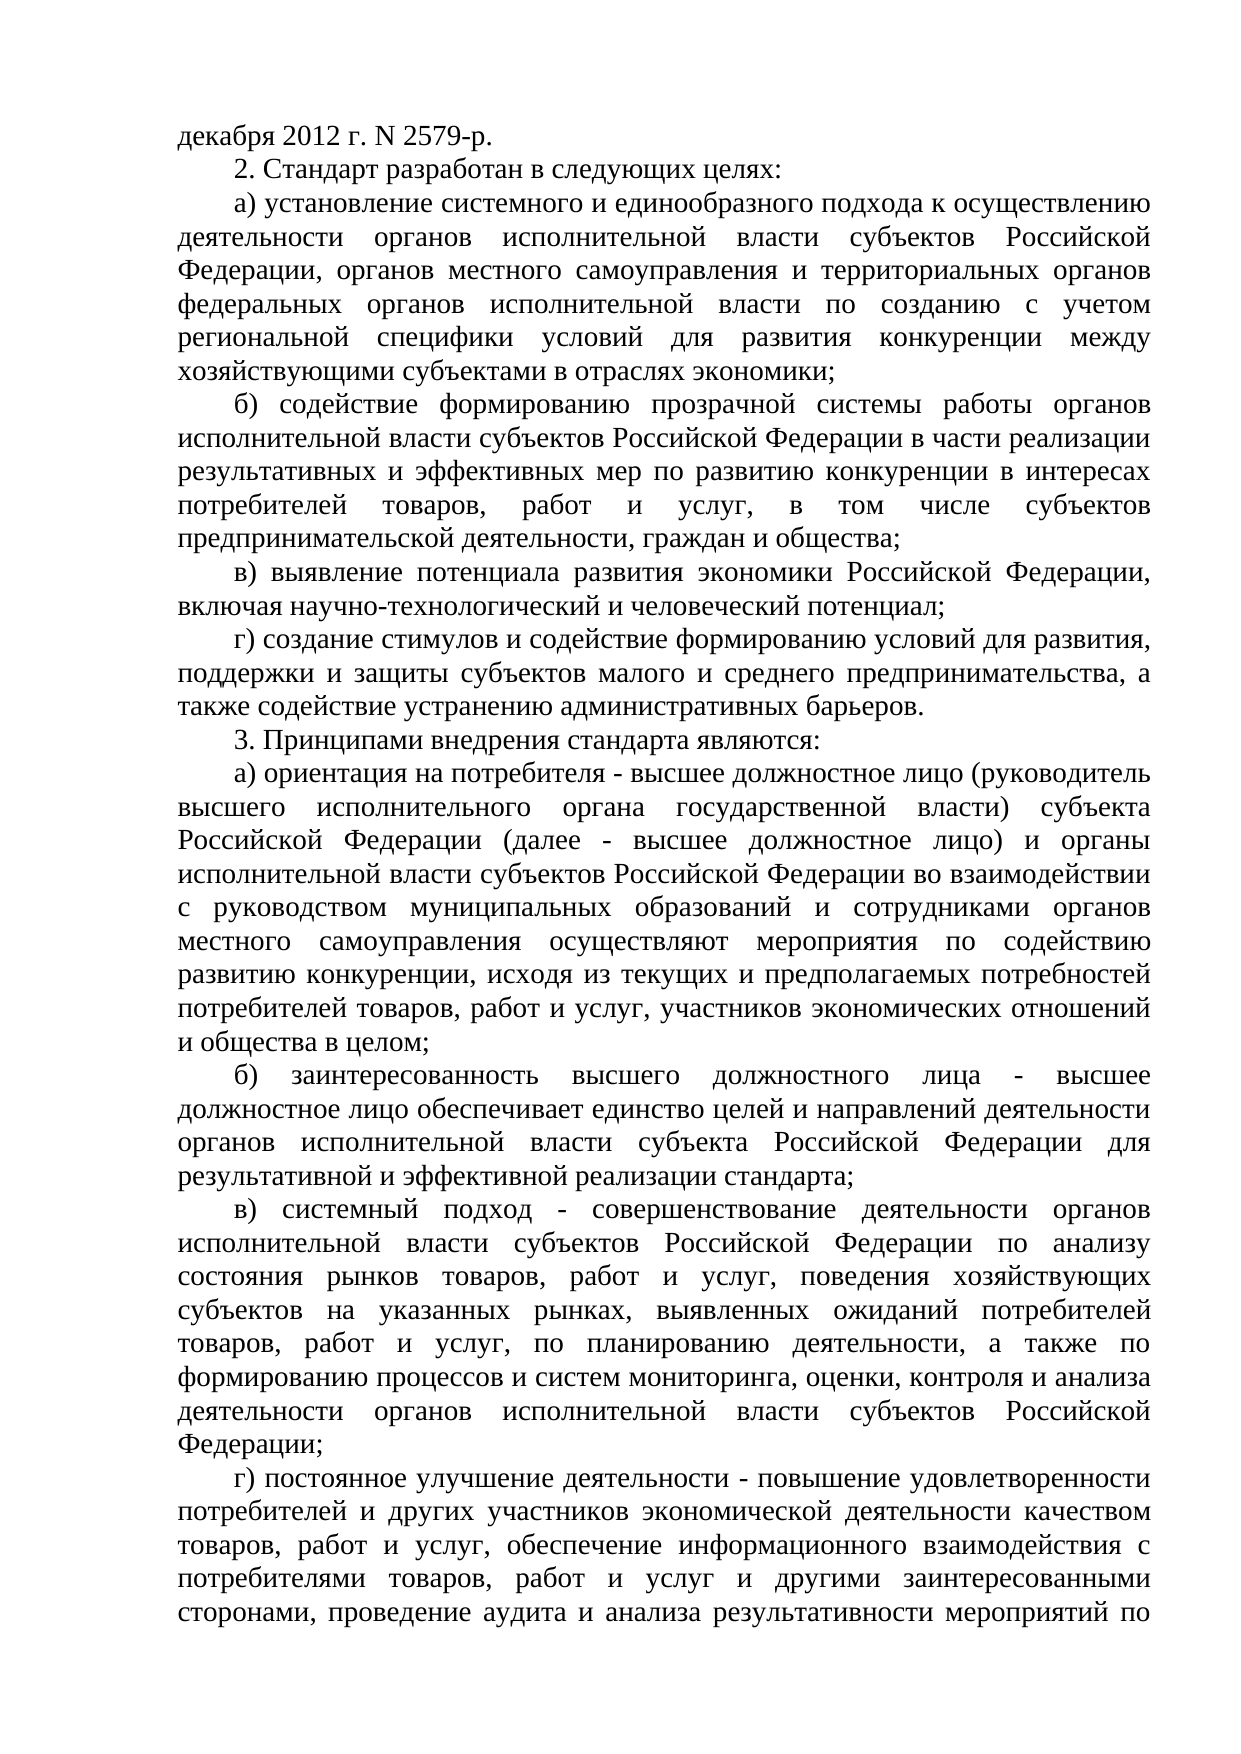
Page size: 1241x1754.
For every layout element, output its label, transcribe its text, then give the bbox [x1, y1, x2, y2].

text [177, 1460, 1152, 1627]
text г) создание стимулов и содействие формированию условий для развития, поддержки и защиты субъектов малого и среднего предпринимательства, а также содействие устранению административных барьеров. [177, 621, 1152, 722]
text б) заинтересованность высшего должностного лица - высшее должностное лицо обеспечивает единство целей и направлений деятельности органов исполнительной власти субъекта Российской Федерации для результативной и эффективной реализации стандарта; [177, 1057, 1152, 1191]
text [177, 118, 1152, 152]
text б) содействие формированию прозрачной системы работы органов исполнительной власти субъектов Российской Федерации в части реализации результативных и эффективных мер по развитию конкуренции в интересах потребителей товаров, работ и услуг, в том числе субъектов предпринимательской деятельности, граждан и общества; [177, 386, 1152, 554]
text а) ориентация на потребителя - высшее должностное лицо (руководитель высшего исполнительного органа государственной власти) субъекта Российской Федерации (далее - высшее должностное лицо) и органы исполнительной власти субъектов Российской Федерации во взаимодействии с руководством муниципальных образований и сотрудниками органов местного самоуправления осуществляют мероприятия по содействию развитию конкуренции, исходя из текущих и предполагаемых потребностей потребителей товаров, работ и услуг, участников экономических отношений и общества в целом; [177, 755, 1152, 1057]
text в) системный подход - совершенствование деятельности органов исполнительной власти субъектов Российской Федерации по анализу состояния рынков товаров, работ и услуг, поведения хозяйствующих субъектов на указанных рынках, выявленных ожиданий потребителей товаров, работ и услуг, по планированию деятельности, а также по формированию процессов и систем мониторинга, оценки, контроля и анализа деятельности органов исполнительной власти субъектов Российской Федерации; [177, 1191, 1152, 1460]
text 2. Стандарт разработан в следующих целях: [177, 152, 1152, 185]
text в) выявление потенциала развития экономики Российской Федерации, включая научно-технологический и человеческий потенциал; [177, 554, 1152, 621]
text а) установление системного и единообразного подхода к осуществлению деятельности органов исполнительной власти субъектов Российской Федерации, органов местного самоуправления и территориальных органов федеральных органов исполнительной власти по созданию с учетом региональной специфики условий для развития конкуренции между хозяйствующими субъектами в отраслях экономики; [177, 185, 1152, 386]
text 3. Принципами внедрения стандарта являются: [177, 722, 1152, 755]
